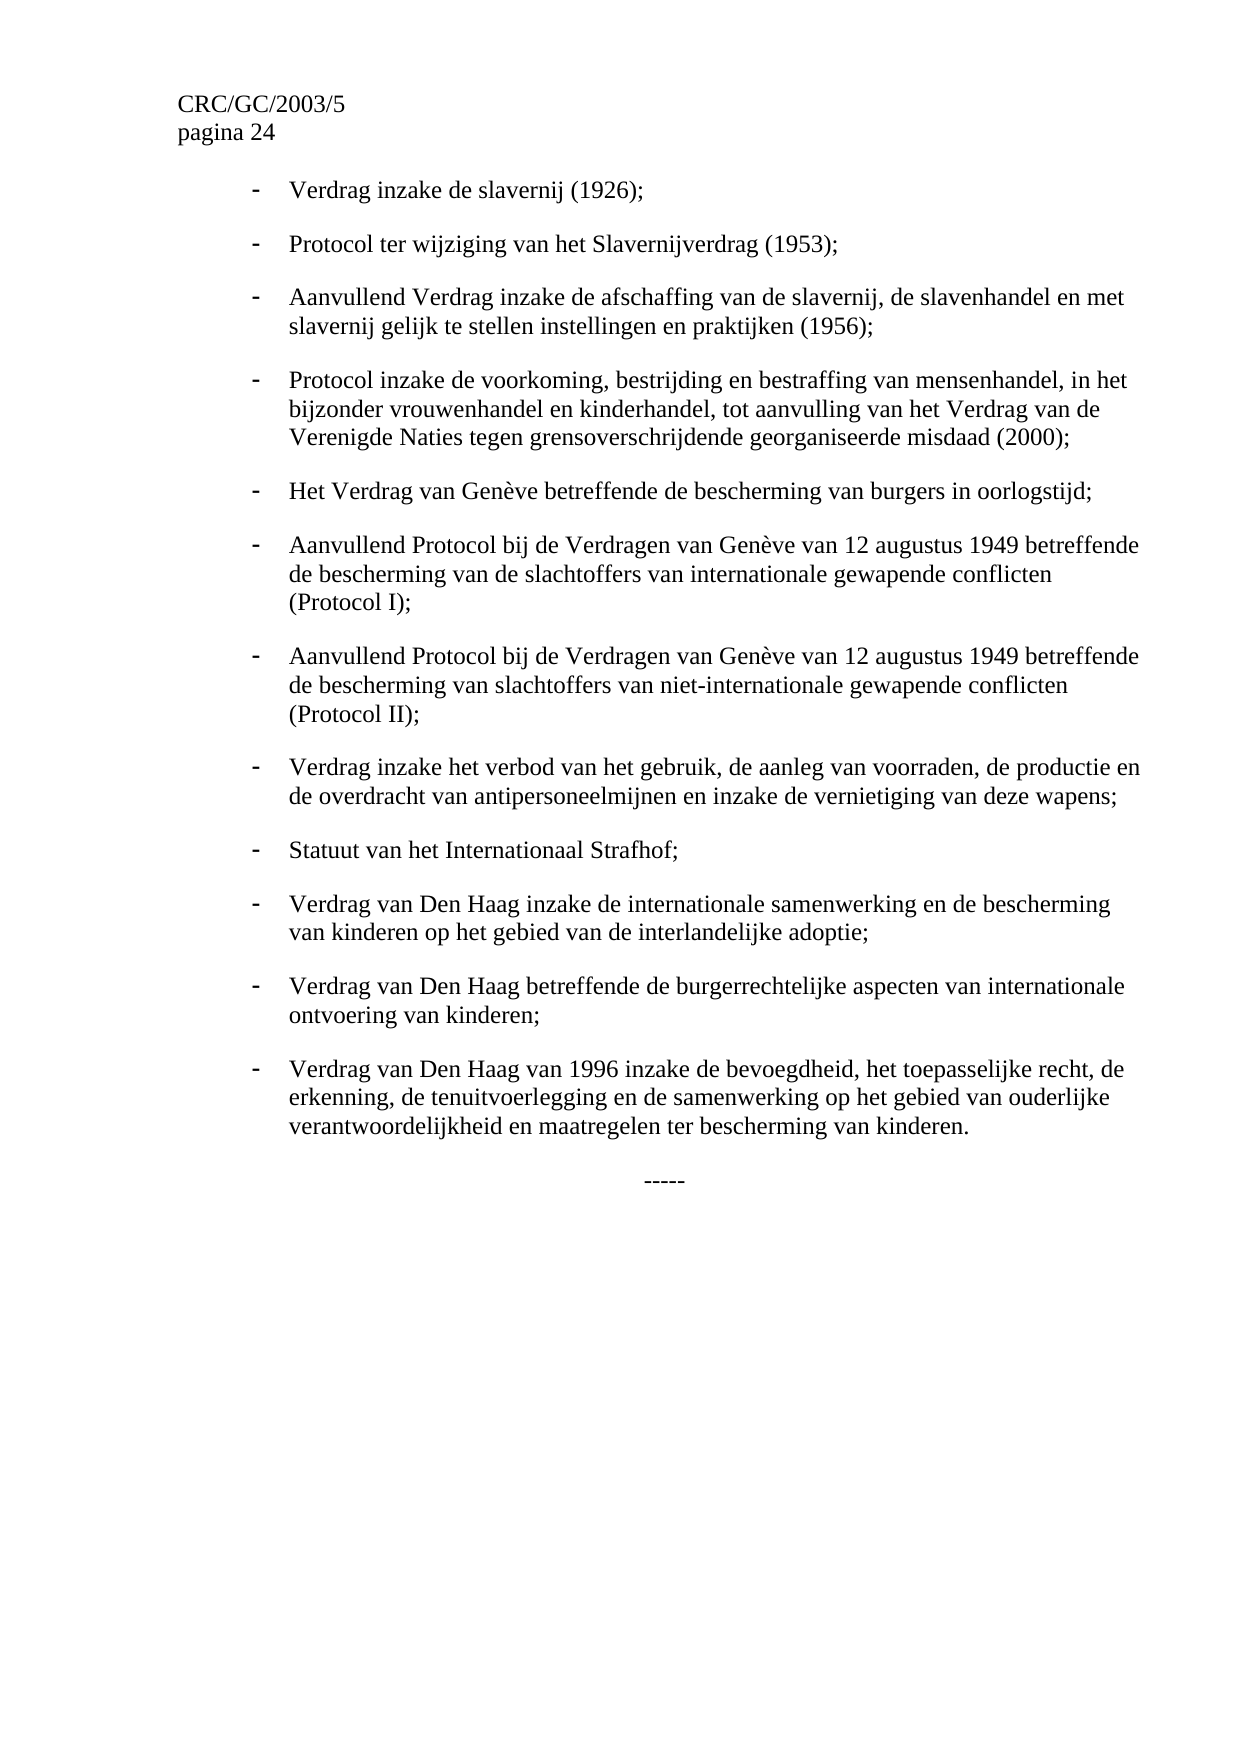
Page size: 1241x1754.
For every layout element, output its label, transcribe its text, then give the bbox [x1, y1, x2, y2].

list Verdrag inzake het verbod van het gebruik, de aanleg van voorraden, de productie en de overdracht van antipersoneelmijnen en inzake de vernietiging van deze wapens; [252, 752, 1152, 810]
list Het Verdrag van Genève betreffende de bescherming van burgers in oorlogstijd; [252, 476, 1152, 505]
text ----- [177, 1165, 1152, 1194]
list Protocol inzake de voorkoming, bestrijding en bestraffing van mensenhandel, in het bijzonder vrouwenhandel en kinderhandel, tot aanvulling van het Verdrag van de Verenigde Naties tegen grensoverschrijdende georganiseerde misdaad (2000); [252, 365, 1152, 451]
list Statuut van het Internationaal Strafhof; [252, 835, 1152, 864]
list Aanvullend Protocol bij de Verdragen van Genève van 12 augustus 1949 betreffende de bescherming van slachtoffers van niet-internationale gewapende conflicten (Protocol II); [252, 641, 1152, 727]
list Verdrag van Den Haag van 1996 inzake de bevoegdheid, het toepasselijke recht, de erkenning, de tenuitvoerlegging en de samenwerking op het gebied van ouderlijke verantwoordelijkheid en maatregelen ter bescherming van kinderen. [252, 1054, 1152, 1140]
list Verdrag van Den Haag betreffende de burgerrechtelijke aspecten van internationale ontvoering van kinderen; [252, 971, 1152, 1029]
list Aanvullend Protocol bij de Verdragen van Genève van 12 augustus 1949 betreffende de bescherming van de slachtoffers van internationale gewapende conflicten (Protocol I); [252, 530, 1152, 616]
list Aanvullend Verdrag inzake de afschaffing van de slavernij, de slavenhandel en met slavernij gelijk te stellen instellingen en praktijken (1956); [252, 282, 1152, 340]
list Verdrag inzake de slavernij (1926); [252, 175, 1152, 204]
list Protocol ter wijziging van het Slavernijverdrag (1953); [252, 229, 1152, 257]
list Verdrag van Den Haag inzake de internationale samenwerking en de bescherming van kinderen op het gebied van de interlandelijke adoptie; [252, 889, 1152, 946]
